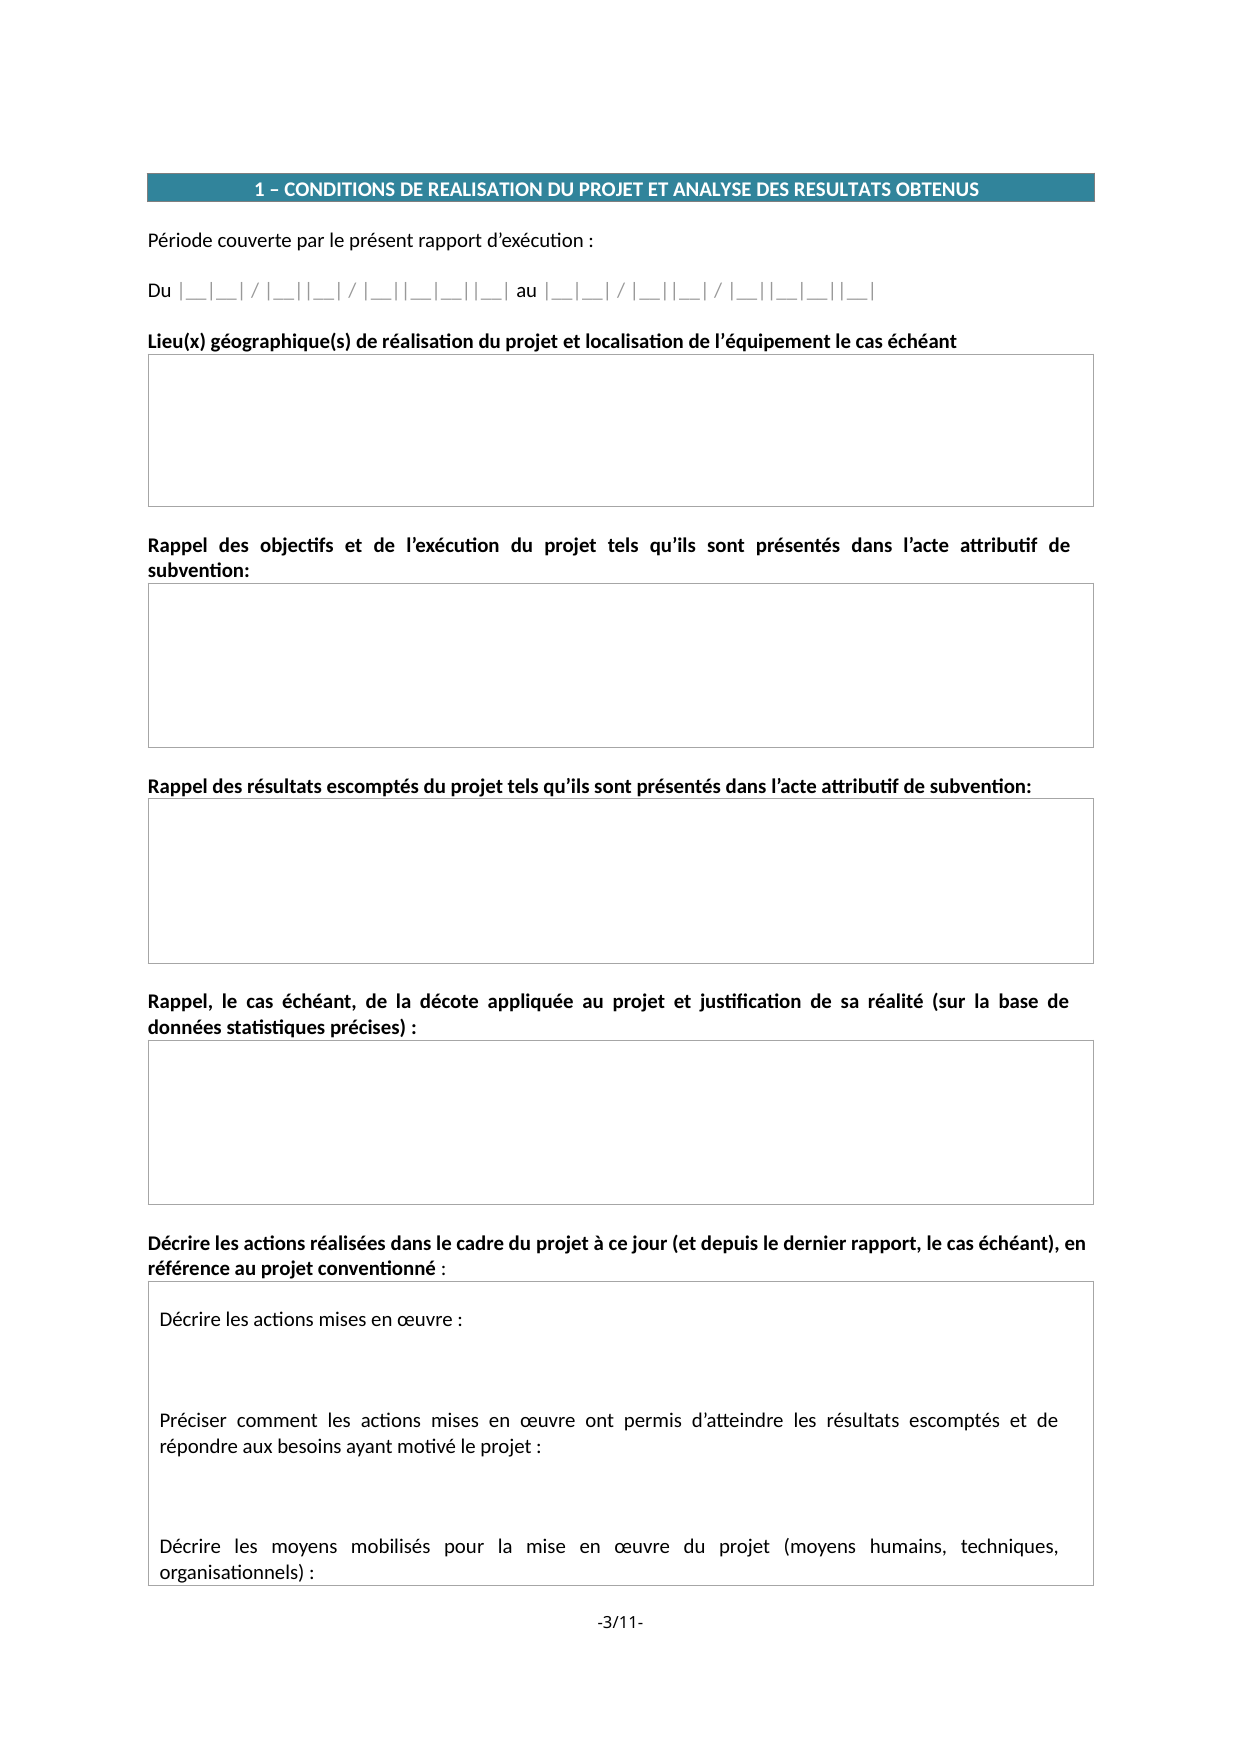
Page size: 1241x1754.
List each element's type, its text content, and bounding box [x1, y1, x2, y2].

text Période couverte par le présent rapport d’exécution : [148, 227, 1071, 253]
table_header [149, 355, 1093, 506]
text Lieu(x) géographique(s) de réalisation du projet et localisation de l’équipement le cas échéant [148, 328, 1071, 353]
text 1 – CONDITIONS DE REALISATION DU PROJET ET ANALYSE DES RESULTATS OBTENUS [148, 174, 1094, 201]
table_header [149, 1041, 1093, 1204]
text Rappel, le cas échéant, de la décote appliquée au projet et justification de sa réalité (sur la base de données statistiques précises) : [148, 989, 1071, 1039]
text Rappel des objectifs et de l’exécution du projet tels qu’ils sont présentés dans l’acte attributif de subvention: [148, 532, 1071, 583]
text Rappel des résultats escomptés du projet tels qu’ils sont présentés dans l’acte attributif de subvention: [148, 773, 1071, 798]
table_header [149, 584, 1093, 747]
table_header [149, 1282, 1093, 1584]
text Décrire les actions réalisées dans le cadre du projet à ce jour (et depuis le dernier rapport, le cas échéant), en référence au projet conventionné : [148, 1230, 1093, 1281]
text Du |__|__| / |__||__| / |__||__|__||__| au |__|__| / |__||__| / |__||__|__||__| [148, 278, 1071, 303]
table_header [149, 799, 1093, 963]
